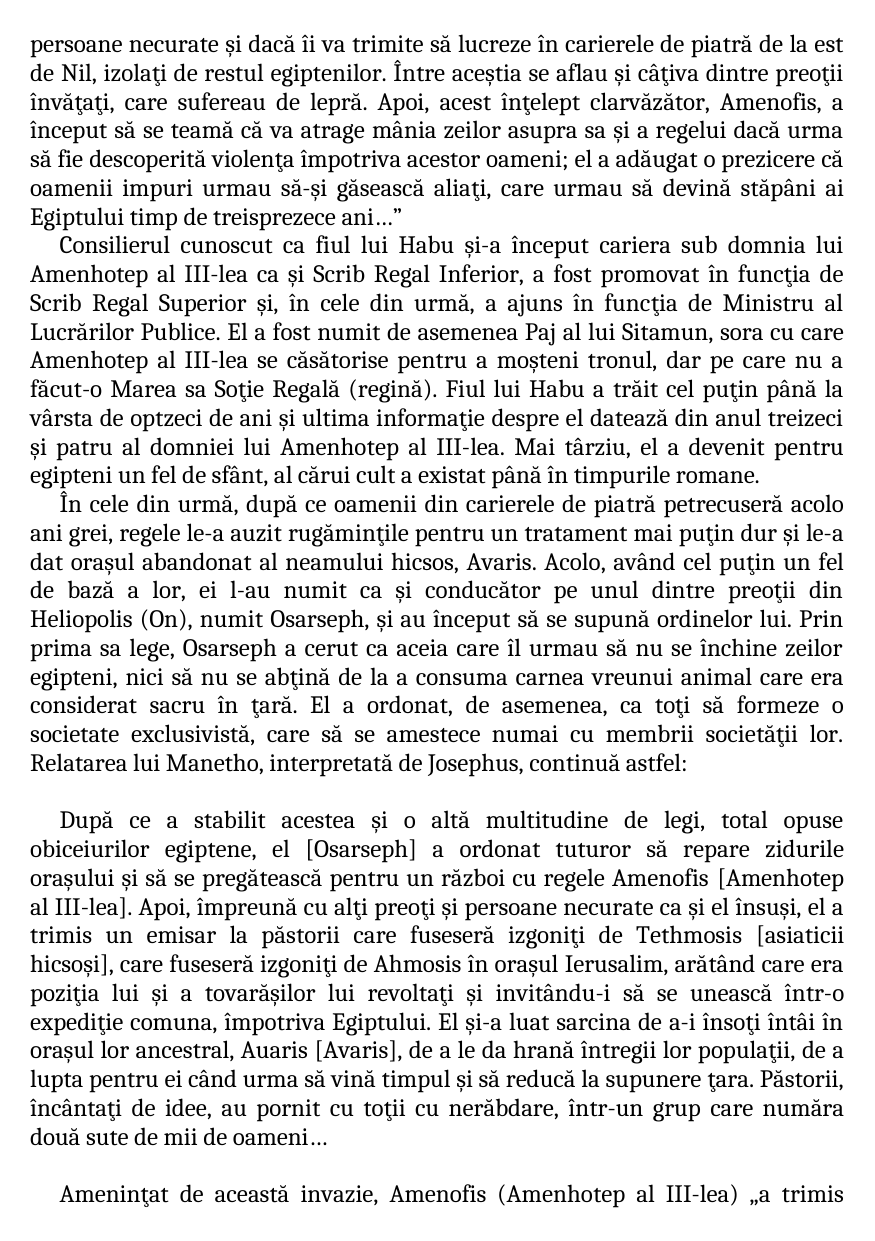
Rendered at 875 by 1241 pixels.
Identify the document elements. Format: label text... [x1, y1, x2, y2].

text Consilierul cunoscut ca fiul lui Habu şi-a început cariera sub domnia lui Amenhotep al III-lea ca şi Scrib Regal Inferior, a fost promovat în funcţia de Scrib Regal Superior şi, în cele din urmă, a ajuns în funcţia de Ministru al Lucrărilor Publice. El a fost numit de asemenea Paj al lui Sitamun, sora cu care Amenhotep al III-lea se căsătorise pentru a moşteni tronul, dar pe care nu a făcut-o Marea sa Soţie Regală (regină). Fiul lui Habu a trăit cel puţin până la vârsta de optzeci de ani şi ultima informaţie despre el datează din anul treizeci şi patru al domniei lui Amenhotep al III-lea. Mai târziu, el a devenit pentru egipteni un fel de sfânt, al cărui cult a existat până în timpurile romane. [30, 231, 844, 490]
text După ce a stabilit acestea şi o altă multitudine de legi, total opuse obiceiurilor egiptene, el [Osarseph] a ordonat tuturor să repare zidurile oraşului şi să se pregătească pentru un război cu regele Amenofis [Amenhotep al III-lea]. Apoi, împreună cu alţi preoţi şi persoane necurate ca şi el însuşi, el a trimis un emisar la păstorii care fuseseră izgoniţi de Tethmosis [asiaticii hicsoşi], care fuseseră izgoniţi de Ahmosis în oraşul Ierusalim, arătând care era poziţia lui şi a tovarăşilor lui revoltaţi şi invitându-i să se unească într-o expediţie comuna, împotriva Egiptului. El şi-a luat sarcina de a-i însoţi întâi în oraşul lor ancestral, Auaris [Avaris], de a le da hrană întregii lor populaţii, de a lupta pentru ei când urma să vină timpul şi să reducă la supunere ţara. Păstorii, încântaţi de idee, au pornit cu toţii cu nerăbdare, într-un grup care număra două sute de mii de oameni… [30, 806, 844, 1151]
text În cele din urmă, după ce oamenii din carierele de piatră petrecuseră acolo ani grei, regele le-a auzit rugăminţile pentru un tratament mai puţin dur şi le-a dat oraşul abandonat al neamului hicsos, Avaris. Acolo, având cel puţin un fel de bază a lor, ei l-au numit ca şi conducător pe unul dintre preoţii din Heliopolis (On), numit Osarseph, şi au început să se supună ordinelor lui. Prin prima sa lege, Osarseph a cerut ca aceia care îl urmau să nu se închine zeilor egipteni, nici să nu se abţină de la a consuma carnea vreunui animal care era considerat sacru în ţară. El a ordonat, de asemenea, ca toţi să formeze o societate exclusivistă, care să se amestece numai cu membrii societăţii lor. Relatarea lui Manetho, interpretată de Josephus, continuă astfel: [30, 490, 844, 777]
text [30, 1180, 844, 1209]
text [30, 30, 844, 231]
